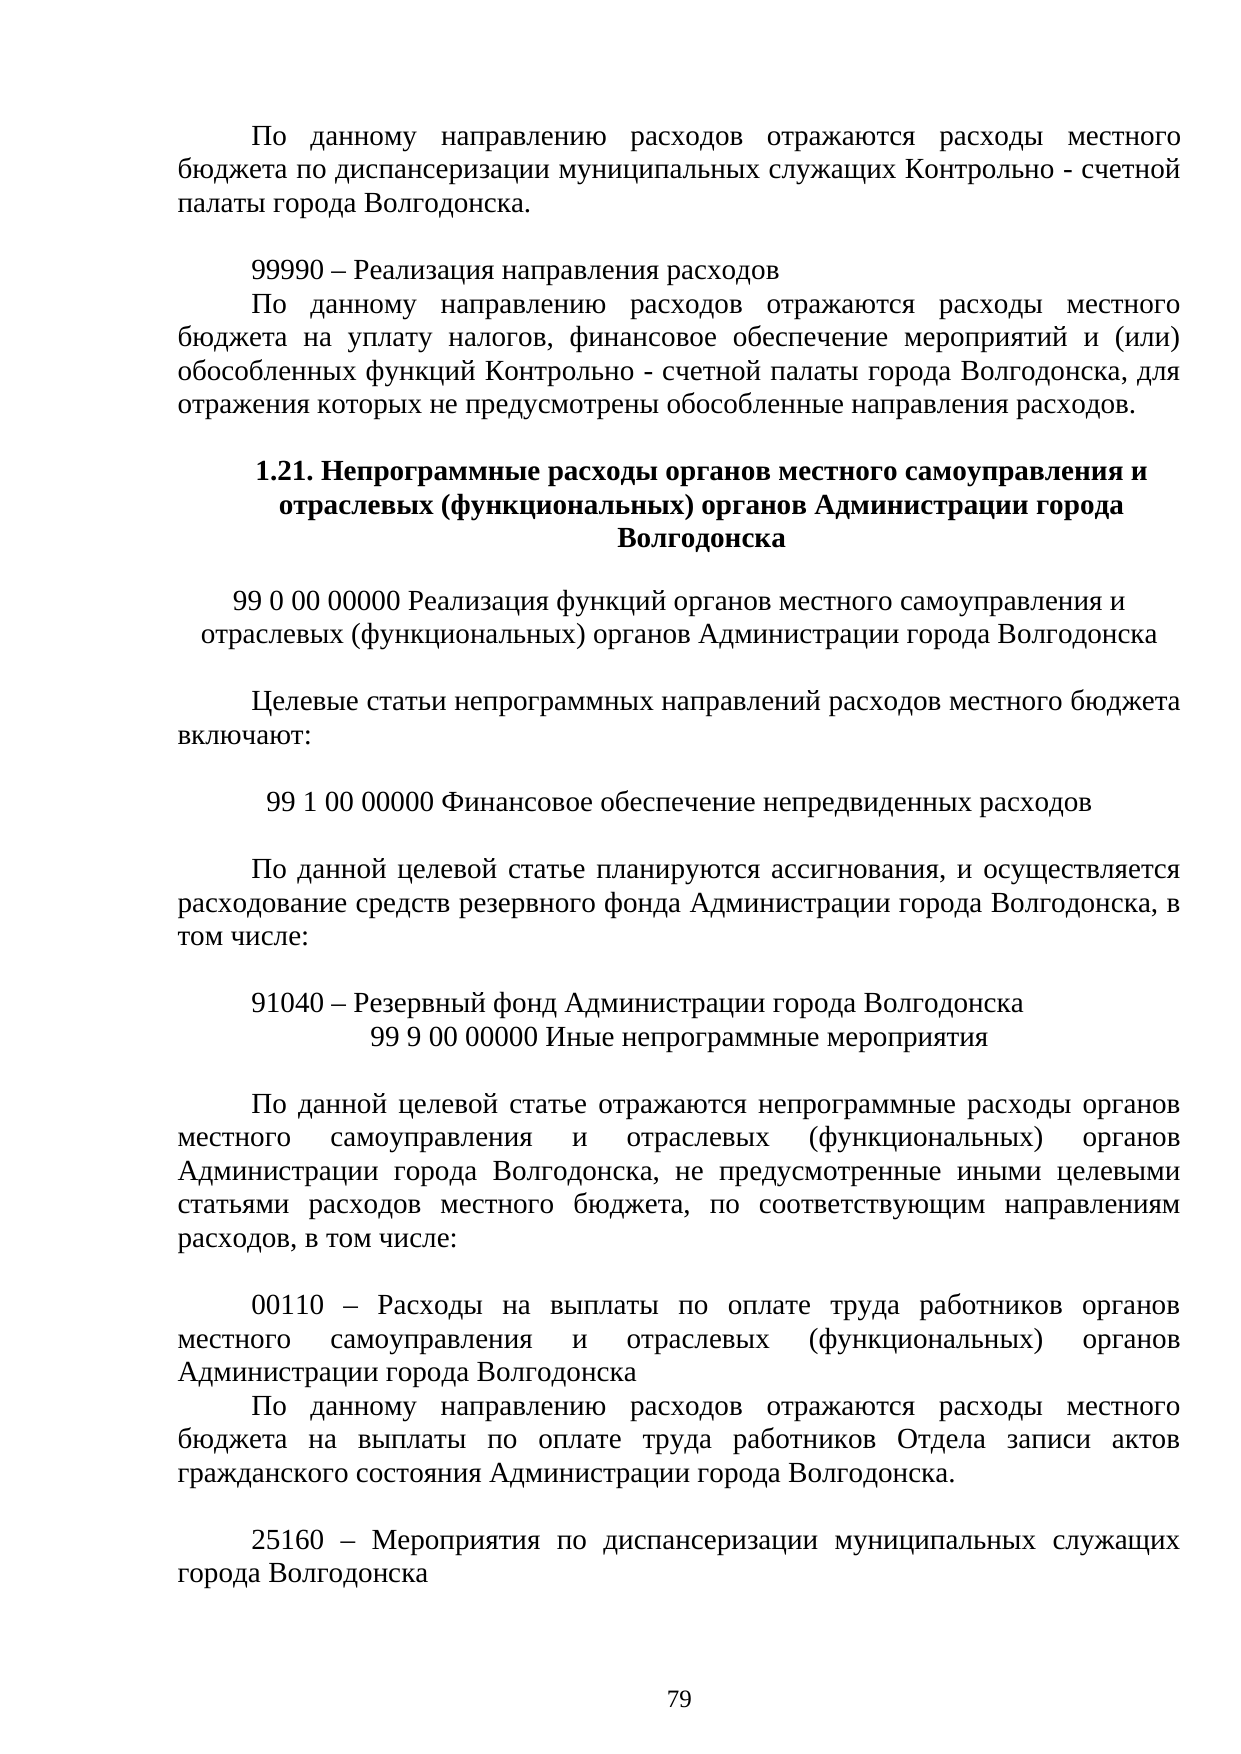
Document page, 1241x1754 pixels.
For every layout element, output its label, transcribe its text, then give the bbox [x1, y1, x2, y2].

text 99 9 00 00000 Иные непрограммные мероприятия [177, 1019, 1181, 1052]
text По данному направлению расходов отражаются расходы местного бюджета по диспансеризации муниципальных служащих Контрольно - счетной палаты города Волгодонска. [177, 118, 1181, 219]
text Целевые статьи непрограммных направлений расходов местного бюджета включают: [177, 683, 1181, 751]
text 99 1 00 00000 Финансовое обеспечение непредвиденных расходов [177, 784, 1181, 818]
text 99990 – Реализация направления расходов [177, 252, 1181, 286]
text По данной целевой статье отражаются непрограммные расходы органов местного самоуправления и отраслевых (функциональных) органов Администрации города Волгодонска, не предусмотренные иными целевыми статьями расходов местного бюджета, по соответствующим направлениям расходов, в том числе: [177, 1086, 1181, 1254]
text 99 0 00 00000 Реализация функций органов местного самоуправления и отраслевых (функциональных) органов Администрации города Волгодонска [177, 583, 1181, 650]
text По данной целевой статье планируются ассигнования, и осуществляется расходование средств резервного фонда Администрации города Волгодонска, в том числе: [177, 851, 1181, 952]
text По данному направлению расходов отражаются расходы местного бюджета на уплату налогов, финансовое обеспечение мероприятий и (или) обособленных функций Контрольно - счетной палаты города Волгодонска, для отражения которых не предусмотрены обособленные направления расходов. [177, 286, 1181, 420]
text По данному направлению расходов отражаются расходы местного бюджета на выплаты по оплате труда работников Отдела записи актов гражданского состояния Администрации города Волгодонска. [177, 1388, 1181, 1488]
text 00110 – Расходы на выплаты по оплате труда работников органов местного самоуправления и отраслевых (функциональных) органов Администрации города Волгодонска [177, 1287, 1181, 1388]
text 25160 – Мероприятия по диспансеризации муниципальных служащих города Волгодонска [177, 1522, 1181, 1589]
text 91040 – Резервный фонд Администрации города Волгодонска [177, 985, 1181, 1019]
text 1.21. Непрограммные расходы органов местного самоуправления и отраслевых (функциональных) органов Администрации города Волгодонска [222, 453, 1181, 554]
